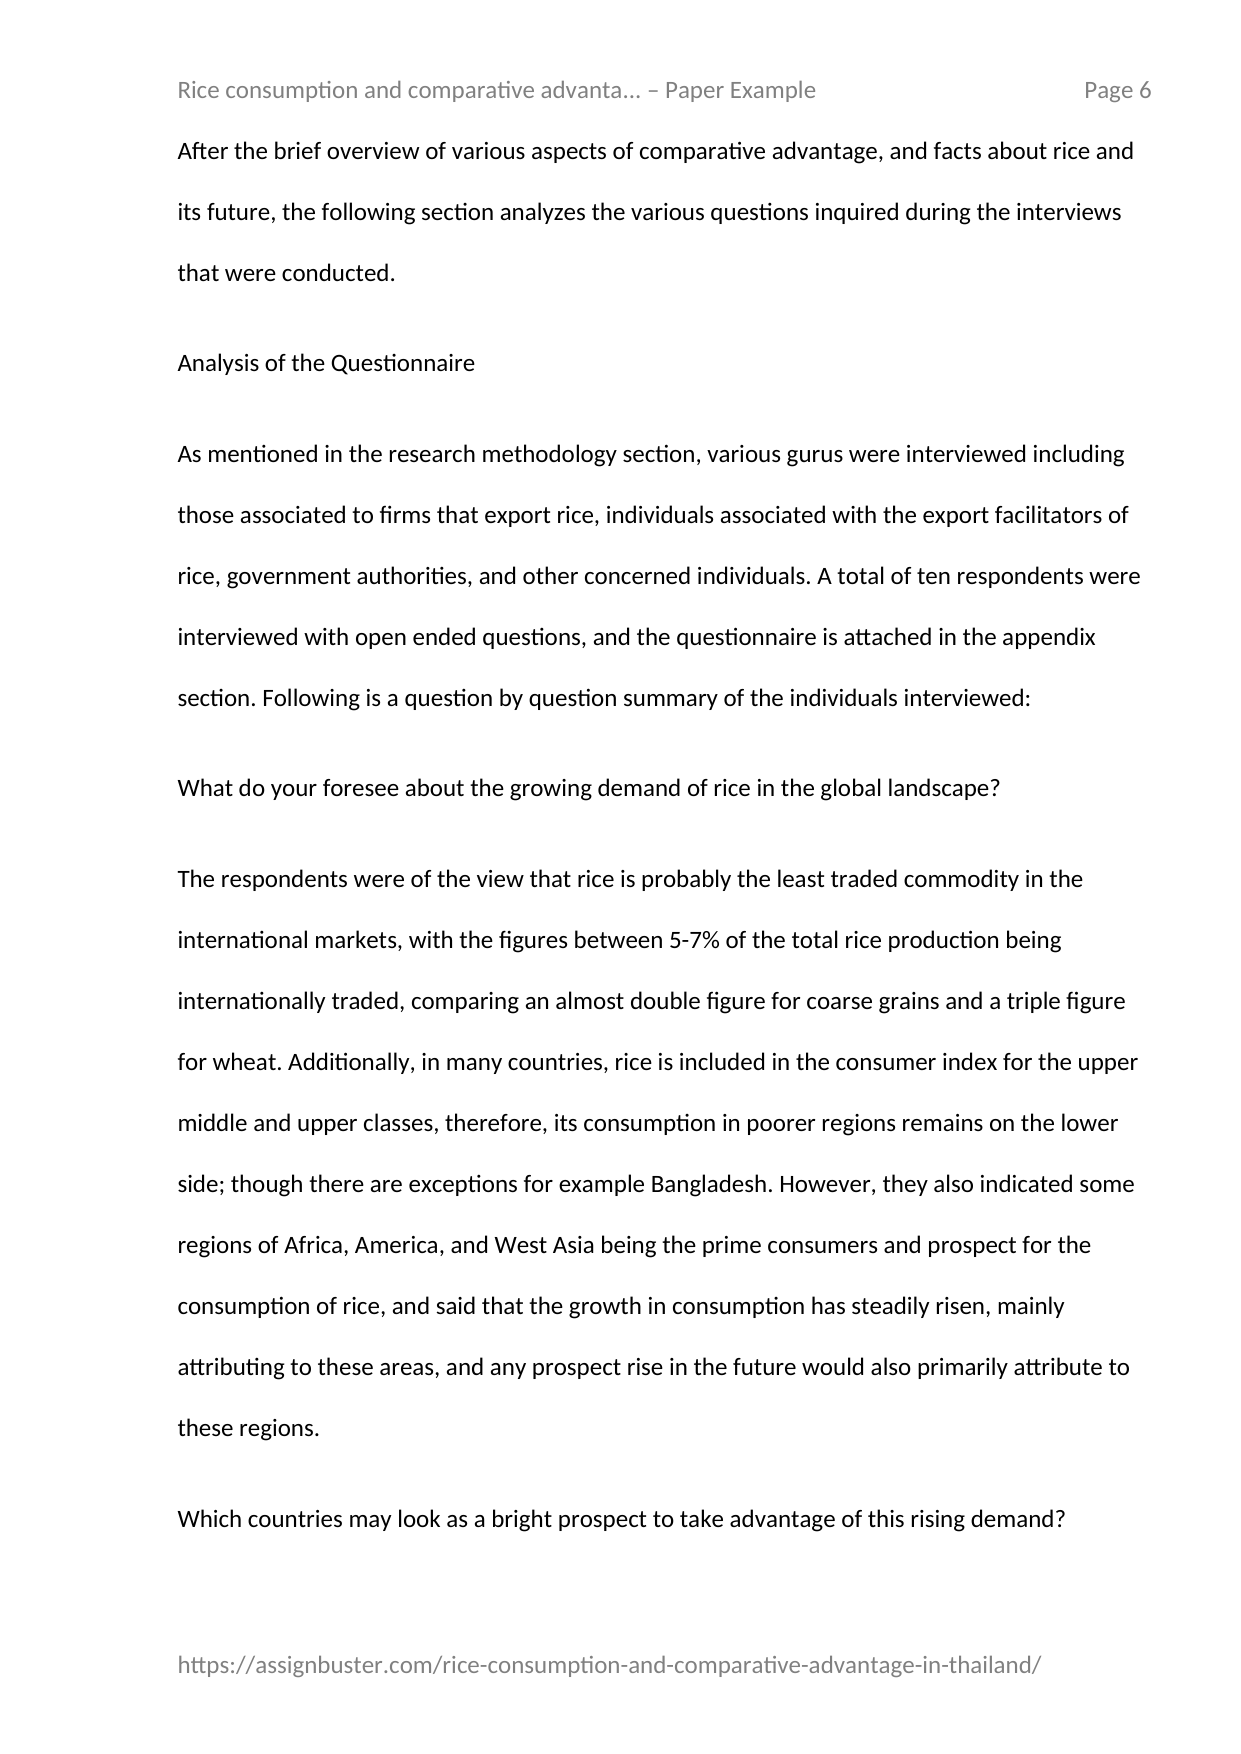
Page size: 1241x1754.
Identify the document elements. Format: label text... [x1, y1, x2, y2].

text What do your foresee about the growing demand of rice in the global landscape? [177, 773, 1152, 803]
text Which countries may look as a bright prospect to take advantage of this rising demand? [177, 1503, 1152, 1533]
text After the brief overview of various aspects of comparative advantage, and facts about rice and its future, the following section analyzes the various questions inquired during the interviews that were conducted. [177, 135, 1152, 287]
text Analysis of the Questionnaire [177, 347, 1152, 378]
text As mentioned in the research methodology section, various gurus were interviewed including those associated to firms that export rice, individuals associated with the export facilitators of rice, government authorities, and other concerned individuals. A total of ten respondents were interviewed with open ended questions, and the questionnaire is attached in the appendix section. Following is a question by question summary of the individuals interviewed: [177, 438, 1152, 713]
text The respondents were of the view that rice is probably the least traded commodity in the international markets, with the figures between 5-7% of the total rice production being internationally traded, comparing an almost double figure for coarse grains and a triple figure for wheat. Additionally, in many countries, rice is included in the consumer index for the upper middle and upper classes, therefore, its consumption in poorer regions remains on the lower side; though there are exceptions for example Bangladesh. However, they also indicated some regions of Africa, America, and West Asia being the prime consumers and prospect for the consumption of rice, and said that the growth in consumption has steadily risen, mainly attributing to these areas, and any prospect rise in the future would also primarily attribute to these regions. [177, 863, 1152, 1443]
